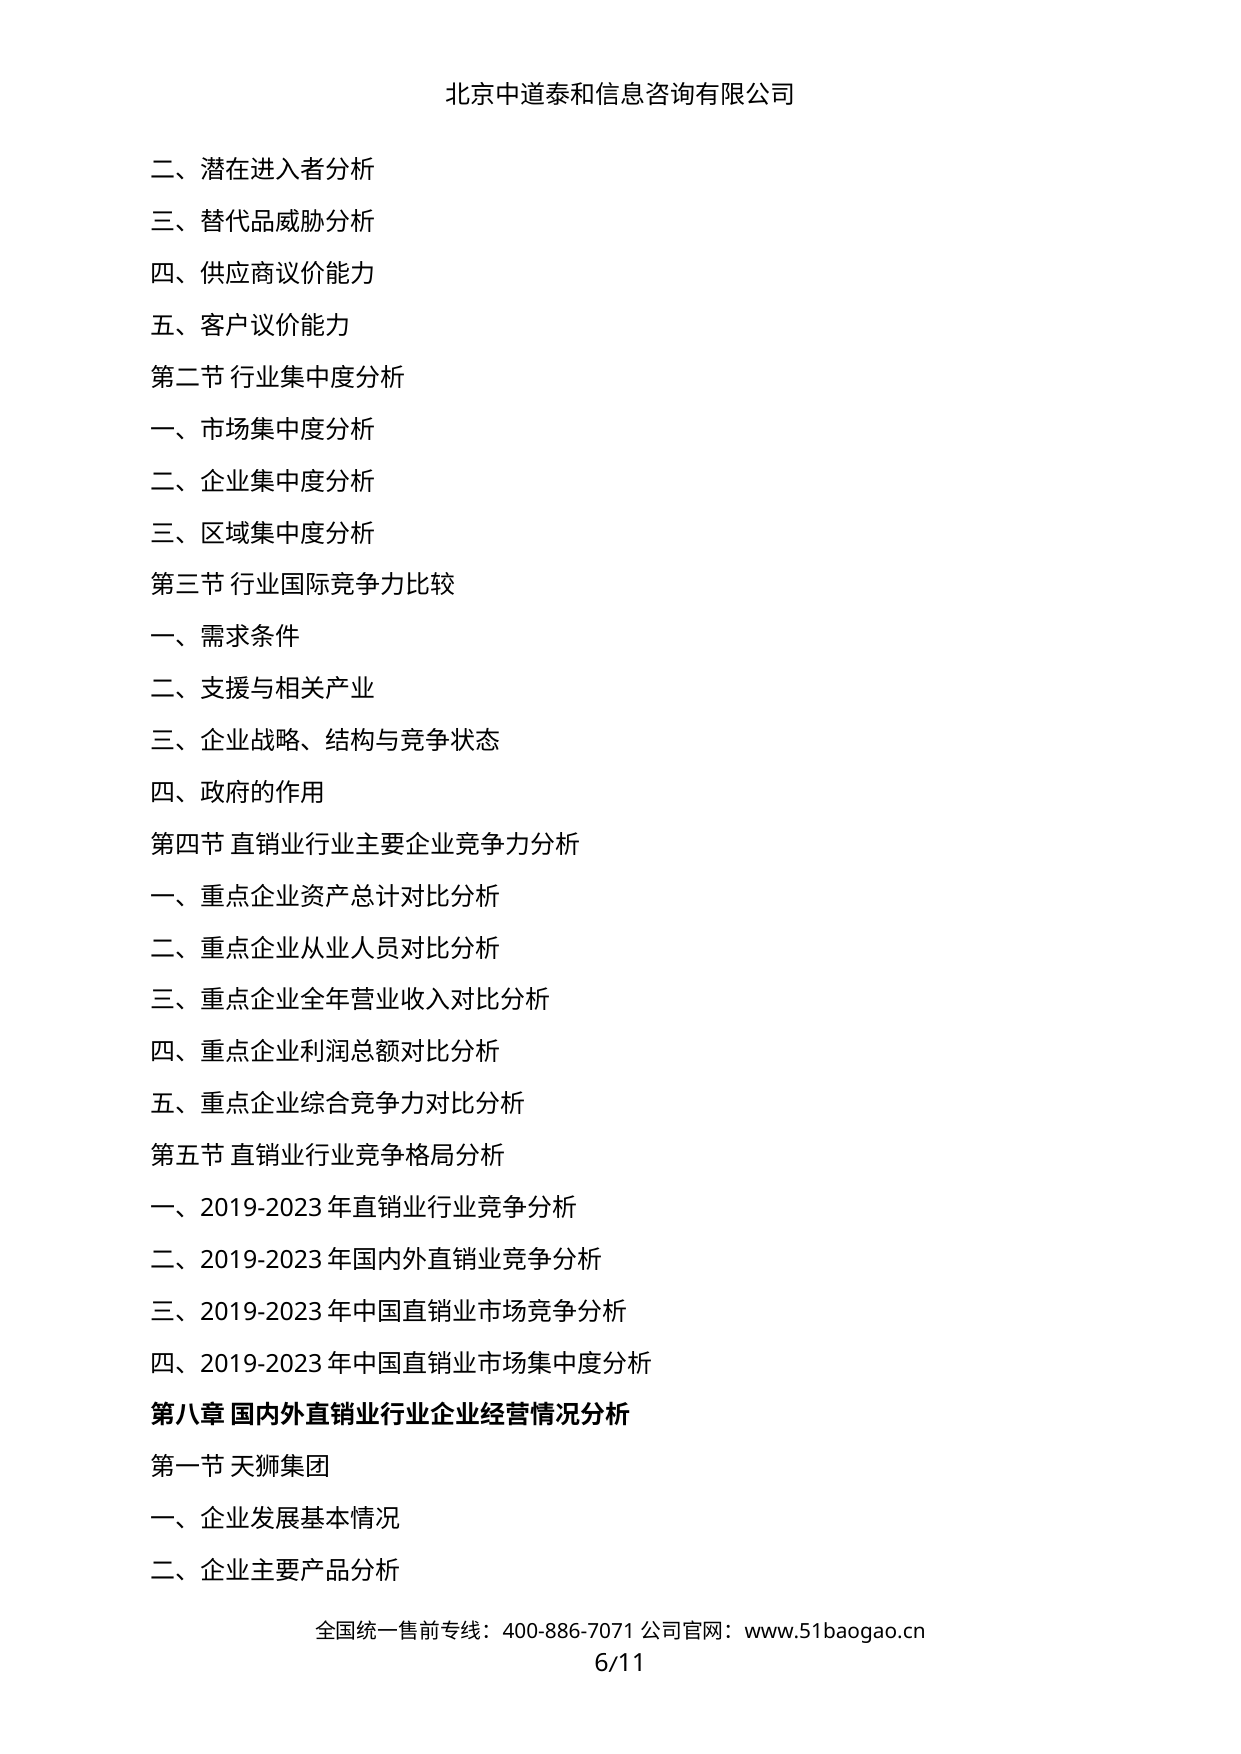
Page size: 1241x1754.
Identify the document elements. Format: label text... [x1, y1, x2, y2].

text 一、2019-2023年直销业行业竞争分析 [150, 1187, 1090, 1224]
text 第五节 直销业行业竞争格局分析 [150, 1136, 1090, 1172]
text 四、政府的作用 [150, 772, 1090, 809]
text 第一节 天狮集团 [150, 1447, 1090, 1483]
text 一、企业发展基本情况 [150, 1499, 1090, 1535]
text 二、企业集中度分析 [150, 461, 1090, 497]
text 三、重点企业全年营业收入对比分析 [150, 980, 1090, 1016]
text 五、重点企业综合竞争力对比分析 [150, 1084, 1090, 1120]
text 四、2019-2023年中国直销业市场集中度分析 [150, 1343, 1090, 1379]
text 三、区域集中度分析 [150, 513, 1090, 549]
text 二、重点企业从业人员对比分析 [150, 928, 1090, 964]
text 第八章 国内外直销业行业企业经营情况分析 [150, 1395, 1090, 1431]
text 二、支援与相关产业 [150, 669, 1090, 705]
text 一、市场集中度分析 [150, 409, 1090, 446]
text 四、重点企业利润总额对比分析 [150, 1032, 1090, 1068]
text 第四节 直销业行业主要企业竞争力分析 [150, 824, 1090, 861]
text 二、潜在进入者分析 [150, 150, 1090, 186]
text 二、2019-2023年国内外直销业竞争分析 [150, 1239, 1090, 1276]
text 五、客户议价能力 [150, 306, 1090, 342]
text 三、企业战略、结构与竞争状态 [150, 721, 1090, 757]
text 三、替代品威胁分析 [150, 202, 1090, 238]
text 二、企业主要产品分析 [150, 1551, 1090, 1587]
text 一、需求条件 [150, 617, 1090, 653]
text 一、重点企业资产总计对比分析 [150, 876, 1090, 912]
text 四、供应商议价能力 [150, 254, 1090, 290]
text 第二节 行业集中度分析 [150, 357, 1090, 394]
text 第三节 行业国际竞争力比较 [150, 565, 1090, 601]
text 三、2019-2023年中国直销业市场竞争分析 [150, 1291, 1090, 1327]
